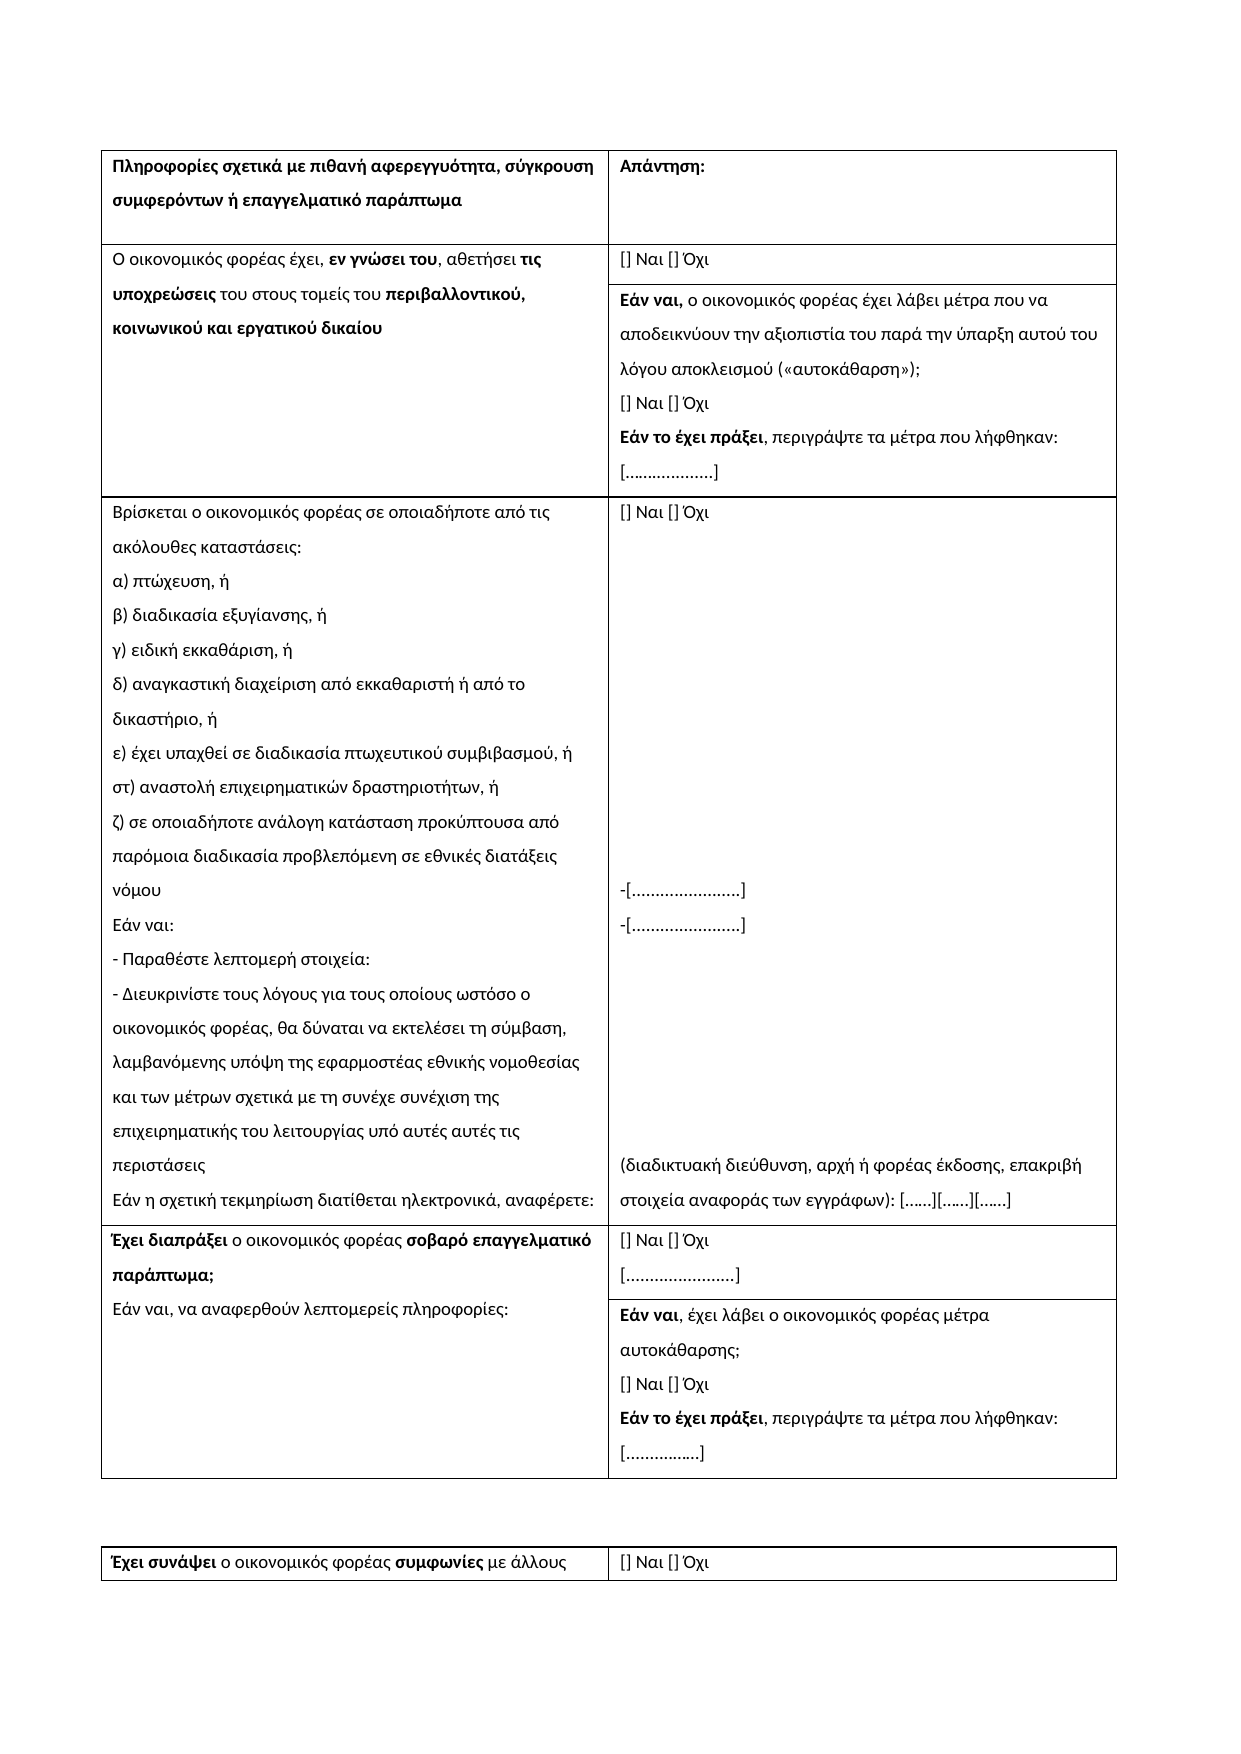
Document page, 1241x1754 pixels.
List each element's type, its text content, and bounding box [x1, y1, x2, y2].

table_cell Εάν ναι, ο οικονομικός φορέας έχει λάβει μέτρα που να αποδεικνύουν την αξιοπιστία του παρά την ύπαρξη αυτού του λόγου αποκλεισμού («αυτοκάθαρση»); [] Ναι [] Όχι Εάν το έχει πράξει, περιγράψτε τα μέτρα που λήφθηκαν: […….............] [609, 285, 1116, 496]
table_cell [] Ναι [] Όχι -[.......................] -[.......................] (διαδικτυακή διεύθυνση, αρχή ή φορέας έκδοσης, επακριβή στοιχεία αναφοράς των εγγράφων): [……][……][……] [609, 498, 1116, 1224]
table_cell Έχει διαπράξει ο οικονομικός φορέας σοβαρό επαγγελματικό παράπτωμα; Εάν ναι, να αναφερθούν λεπτομερείς πληροφορίες: [102, 1226, 608, 1477]
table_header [102, 1548, 608, 1579]
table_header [609, 1548, 1116, 1579]
table_cell Εάν ναι, έχει λάβει ο οικονομικός φορέας μέτρα αυτοκάθαρσης; [] Ναι [] Όχι Εάν το έχει πράξει, περιγράψτε τα μέτρα που λήφθηκαν: [..........……] [609, 1300, 1116, 1477]
table_header Απάντηση: [609, 151, 1116, 243]
table_cell [] Ναι [] Όχι [.......................] [609, 1226, 1116, 1299]
table_cell Ο οικονομικός φορέας έχει, εν γνώσει του, αθετήσει τις υποχρεώσεις του στους τομείς του περιβαλλοντικού, κοινωνικού και εργατικού δικαίου [102, 245, 608, 496]
table_cell Βρίσκεται ο οικονομικός φορέας σε οποιαδήποτε από τις ακόλουθες καταστάσεις: α) πτώχευση, ή β) διαδικασία εξυγίανσης, ή γ) ειδική εκκαθάριση, ή δ) αναγκαστική διαχείριση από εκκαθαριστή ή από το δικαστήριο, ή ε) έχει υπαχθεί σε διαδικασία πτωχευτικού συμβιβασμού, ή στ) αναστολή επιχειρηματικών δραστηριοτήτων, ή ζ) σε οποιαδήποτε ανάλογη κατάσταση προκύπτουσα από παρόμοια διαδικασία προβλεπόμενη σε εθνικές διατάξεις νόμου Εάν ναι: - Παραθέστε λεπτομερή στοιχεία: - Διευκρινίστε τους λόγους για τους οποίους ωστόσο ο οικονομικός φορέας, θα δύναται να εκτελέσει τη σύμβαση, λαμβανόμενης υπόψη της εφαρμοστέας εθνικής νομοθεσίας και των μέτρων σχετικά με τη συνέχε συνέχιση της επιχειρηματικής του λειτουργίας υπό αυτές αυτές τις περιστάσεις Εάν η σχετική τεκμηρίωση διατίθεται ηλεκτρονικά, αναφέρετε: [102, 498, 608, 1224]
table_header Πληροφορίες σχετικά με πιθανή αφερεγγυότητα, σύγκρουση συμφερόντων ή επαγγελματικό παράπτωμα [102, 151, 608, 243]
table_cell [] Ναι [] Όχι [609, 245, 1116, 284]
